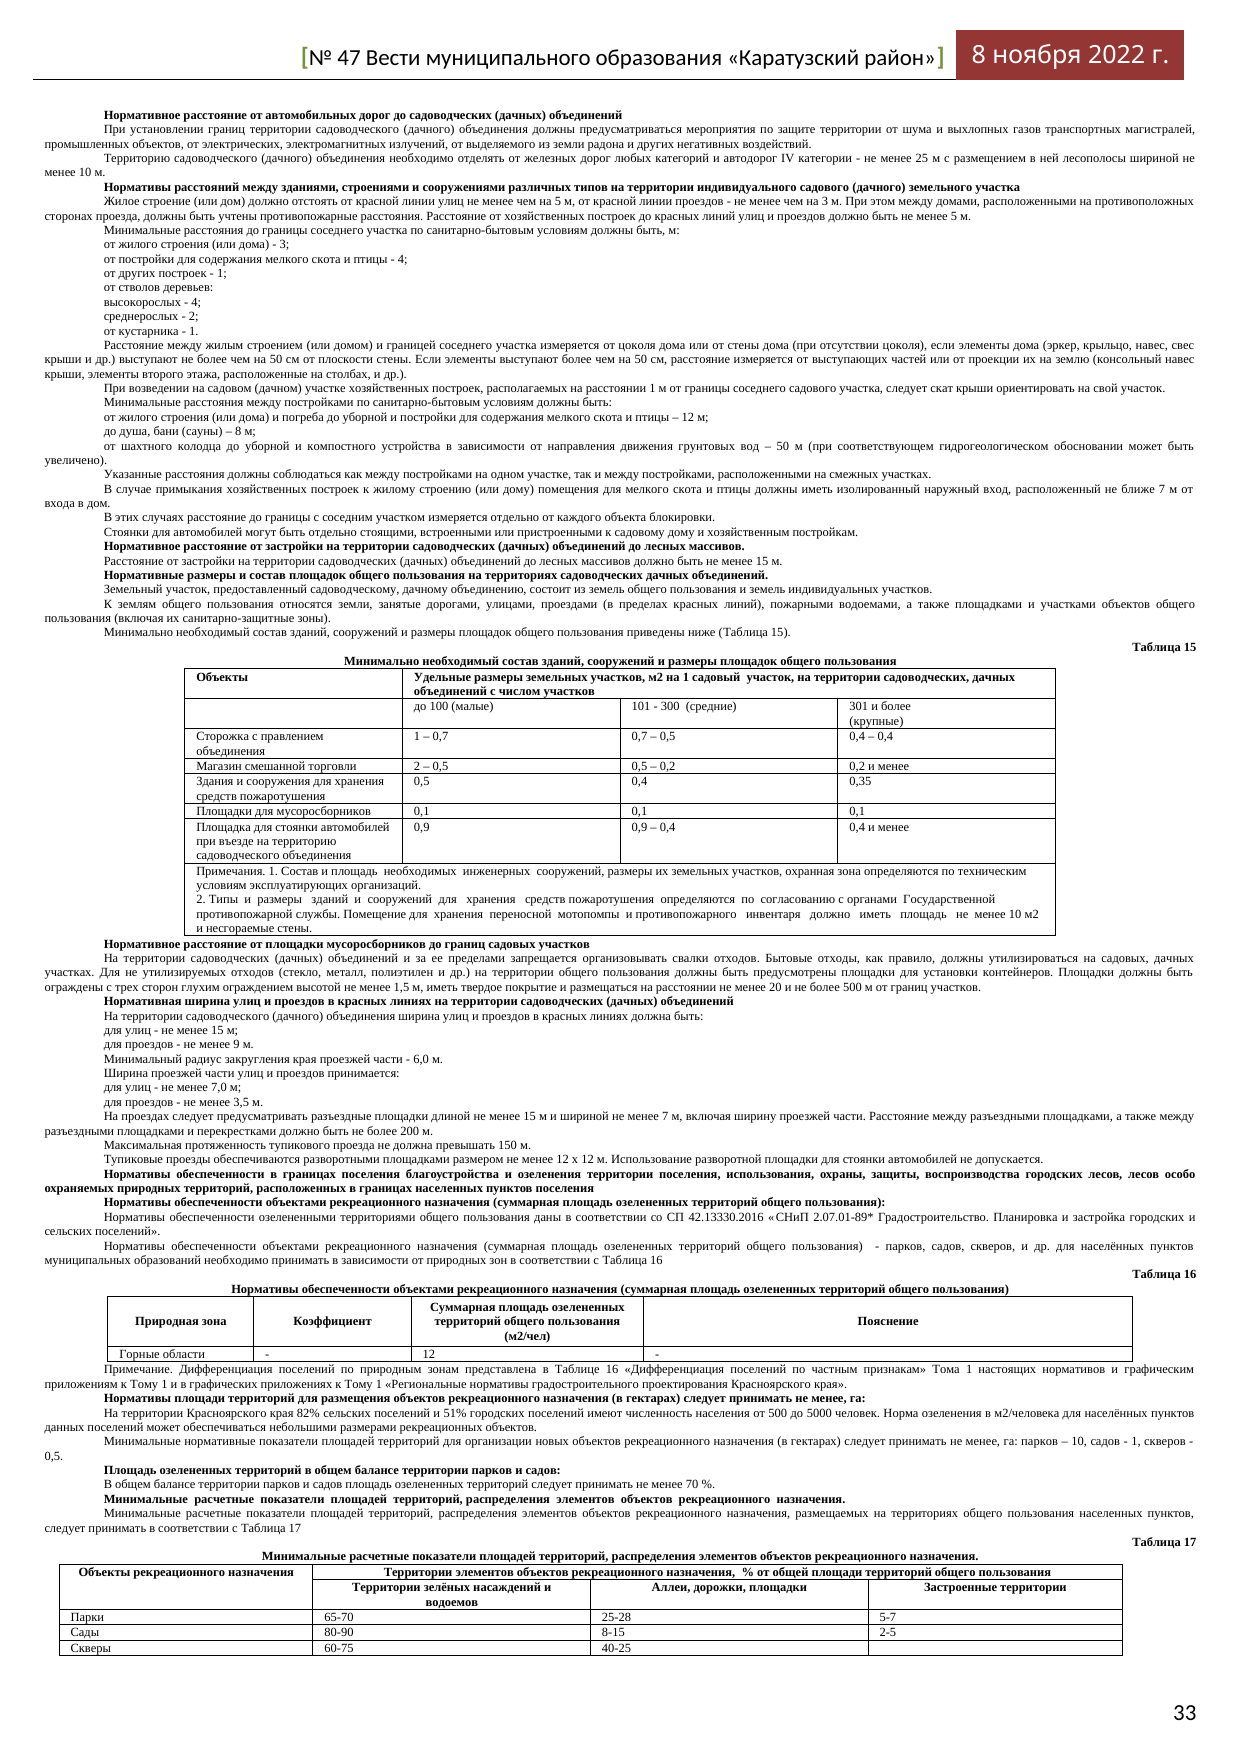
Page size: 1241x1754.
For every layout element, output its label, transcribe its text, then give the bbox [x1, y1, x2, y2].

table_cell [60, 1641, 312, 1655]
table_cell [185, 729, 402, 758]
text Минимальные нормативные показатели площадей территорий для организации новых объектов рекреационного назначения (в гектарах) следует принимать не менее, га: парков – 10, садов - 1, скверов - 0,5. [44, 1434, 1196, 1463]
text Тупиковые проезды обеспечиваются разворотными площадками размером не менее 12 x 12 м. Использование разворотной площадки для стоянки автомобилей не допускается. [44, 1152, 1196, 1166]
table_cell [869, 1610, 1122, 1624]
text Земельный участок, предоставленный садоводческому, дачному объединению, состоит из земель общего пользования и земель индивидуальных участков. [44, 582, 1196, 596]
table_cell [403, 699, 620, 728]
list Нормативное расстояние от застройки на территории садоводческих (дачных) объединений до лесных массивов. [44, 539, 1196, 553]
text Расстояние между жилым строением (или домом) и границей соседнего участка измеряется от цоколя дома или от стены дома (при отсутствии цоколя), если элементы дома (эркер, крыльцо, навес, свес крыши и др.) выступают не более чем на 50 см от плоскости стены. Если элементы выступают более чем на 50 см, расстояние измеряется от выступающих частей или от проекции их на землю (консольный навес крыши, элементы второго этажа, расположенные на столбах, и др.). [44, 338, 1196, 381]
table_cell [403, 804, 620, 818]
text Указанные расстояния должны соблюдаться как между постройками на одном участке, так и между постройками, расположенными на смежных участках. [44, 467, 1196, 481]
text для улиц - не менее 7,0 м; [44, 1080, 1196, 1094]
text При установлении границ территории садоводческого (дачного) объединения должны предусматриваться мероприятия по защите территории от шума и выхлопных газов транспортных магистралей, промышленных объектов, от электрических, электромагнитных излучений, от выделяемого из земли радона и других негативных воздействий. [44, 122, 1196, 151]
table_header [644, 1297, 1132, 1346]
text Таблица 15 [44, 639, 1196, 654]
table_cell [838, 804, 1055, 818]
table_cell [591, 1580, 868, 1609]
text Нормативы обеспеченности объектами рекреационного назначения (суммарная площадь озелененных территорий общего пользования) [44, 1281, 1196, 1296]
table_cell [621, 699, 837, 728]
text для проездов - не менее 3,5 м. [44, 1094, 1196, 1109]
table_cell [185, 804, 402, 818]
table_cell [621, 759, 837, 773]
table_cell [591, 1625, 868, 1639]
text Нормативы обеспеченности объектами рекреационного назначения (суммарная площадь озелененных территорий общего пользования) - парков, садов, скверов, и др. для населённых пунктов муниципальных образований необходимо принимать в зависимости от природных зон в соответствии с Таблица 16 [44, 1238, 1196, 1267]
text Минимальные расчетные показатели площадей территорий, распределения элементов объектов рекреационного назначения, размещаемых на территориях общего пользования населенных пунктов, следует принимать в соответствии с Таблица 17 [44, 1506, 1196, 1535]
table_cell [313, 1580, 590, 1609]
text Примечание. Дифференциация поселений по природным зонам представлена в Таблице 16 «Дифференциация поселений по частным признакам» Тома 1 настоящих нормативов и графическим приложениям к Тому 1 и в графических приложениях к Тому 1 «Региональные нормативы градостроительного проектирования Красноярского края». [44, 1362, 1196, 1391]
text При возведении на садовом (дачном) участке хозяйственных построек, располагаемых на расстоянии 1 м от границы соседнего садового участка, следует скат крыши ориентировать на свой участок. [44, 381, 1196, 395]
text На территории садоводческих (дачных) объединений и за ее пределами запрещается организовывать свалки отходов. Бытовые отходы, как правило, должны утилизироваться на садовых, дачных участках. Для не утилизируемых отходов (стекло, металл, полиэтилен и др.) на территории общего пользования должны быть предусмотрены площадки для установки контейнеров. Площадки должны быть ограждены с трех сторон глухим ограждением высотой не менее 1,5 м, иметь твердое покрытие и размещаться на расстоянии не менее 20 и не более 500 м от границ участков. [44, 951, 1196, 994]
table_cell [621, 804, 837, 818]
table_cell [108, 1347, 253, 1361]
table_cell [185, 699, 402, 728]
text среднерослых - 2; [44, 309, 1196, 323]
text В случае примыкания хозяйственных построек к жилому строению (или дому) помещения для мелкого скота и птицы должны иметь изолированный наружный вход, расположенный не ближе 7 м от входа в дом. [44, 481, 1196, 510]
text от кустарника - 1. [44, 323, 1196, 338]
text Максимальная протяженность тупикового проезда не должна превышать 150 м. [44, 1138, 1196, 1152]
text Ширина проезжей части улиц и проездов принимается: [44, 1066, 1196, 1080]
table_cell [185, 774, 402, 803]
text Таблица 16 [44, 1267, 1196, 1281]
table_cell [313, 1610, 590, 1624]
text от жилого строения (или дома) - 3; [44, 237, 1196, 251]
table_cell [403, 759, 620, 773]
list Минимальные расчетные показатели площадей территорий, распределения элементов объектов рекреационного назначения. [44, 1492, 1196, 1506]
text Нормативы обеспеченности озелененными территориями общего пользования даны в соответствии со СП 42.13330.2016 «СНиП 2.07.01-89* Градостроительство. Планировка и застройка городских и сельских поселений». [44, 1209, 1196, 1238]
text На территории садоводческого (дачного) объединения ширина улиц и проездов в красных линиях должна быть: [44, 1008, 1196, 1023]
list Нормативы площади территорий для размещения объектов рекреационного назначения (в гектарах) следует принимать не менее, га: [44, 1391, 1196, 1405]
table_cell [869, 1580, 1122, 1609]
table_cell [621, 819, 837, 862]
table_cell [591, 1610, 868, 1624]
text от постройки для содержания мелкого скота и птицы - 4; [44, 251, 1196, 266]
text Территорию садоводческого (дачного) объединения необходимо отделять от железных дорог любых категорий и автодорог IV категории - не менее 25 м с размещением в ней лесополосы шириной не менее 10 м. [44, 151, 1196, 179]
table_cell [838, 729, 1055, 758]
text Минимальный радиус закругления края проезжей части - 6,0 м. [44, 1051, 1196, 1066]
text от стволов деревьев: [44, 280, 1196, 294]
text Таблица 17 [44, 1535, 1196, 1549]
text для улиц - не менее 15 м; [44, 1023, 1196, 1037]
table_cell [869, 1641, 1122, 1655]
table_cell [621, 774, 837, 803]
list Площадь озелененных территорий в общем балансе территории парков и садов: [44, 1463, 1196, 1477]
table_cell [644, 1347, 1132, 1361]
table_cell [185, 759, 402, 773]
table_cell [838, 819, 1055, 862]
text Расстояние от застройки на территории садоводческих (дачных) объединений до лесных массивов должно быть не менее 15 м. [44, 553, 1196, 568]
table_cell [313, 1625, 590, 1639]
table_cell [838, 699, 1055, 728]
text Минимально необходимый состав зданий, сооружений и размеры площадок общего пользования приведены ниже (Таблица 15). [44, 625, 1196, 639]
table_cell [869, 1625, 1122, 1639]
text На проездах следует предусматривать разъездные площадки длиной не менее 15 м и шириной не менее 7 м, включая ширину проезжей части. Расстояние между разъездными площадками, а также между разъездными площадками и перекрестками должно быть не более 200 м. [44, 1109, 1196, 1138]
text для проездов - не менее 9 м. [44, 1037, 1196, 1051]
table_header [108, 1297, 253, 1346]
text от шахтного колодца до уборной и компостного устройства в зависимости от направления движения грунтовых вод – 50 м (при соответствующем гидрогеологическом обосновании может быть увеличено). [44, 438, 1196, 467]
list Нормативная ширина улиц и проездов в красных линиях на территории садоводческих (дачных) объединений [44, 994, 1196, 1008]
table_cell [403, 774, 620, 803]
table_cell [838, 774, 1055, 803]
list Нормативы обеспеченности объектами рекреационного назначения (суммарная площадь озелененных территорий общего пользования): [44, 1195, 1196, 1209]
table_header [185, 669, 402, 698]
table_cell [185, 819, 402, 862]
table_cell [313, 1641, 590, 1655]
text Минимальные расстояния между постройками по санитарно-бытовым условиям должны быть: [44, 395, 1196, 409]
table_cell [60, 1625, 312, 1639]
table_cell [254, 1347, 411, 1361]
text Минимальные расстояния до границы соседнего участка по санитарно-бытовым условиям должны быть, м: [44, 223, 1196, 237]
list Нормативное расстояние от площадки мусоросборников до границ садовых участков [44, 936, 1196, 951]
text Минимально необходимый состав зданий, сооружений и размеры площадок общего пользования [44, 654, 1196, 668]
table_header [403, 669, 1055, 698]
text На территории Красноярского края 82% сельских поселений и 51% городских поселений имеют численность населения от 500 до 5000 человек. Норма озеленения в м2/человека для населённых пунктов данных поселений может обеспечиваться небольшими размерами рекреационных объектов. [44, 1405, 1196, 1434]
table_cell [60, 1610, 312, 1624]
text Нормативы обеспеченности в границах поселения благоустройства и озеленения территории поселения, использования, охраны, защиты, воспроизводства городских лесов, лесов особо охраняемых природных территорий, расположенных в границах населенных пунктов поселения [44, 1166, 1196, 1195]
text до душа, бани (сауны) – 8 м; [44, 424, 1196, 438]
text В общем балансе территории парков и садов площадь озелененных территорий следует принимать не менее 70 %. [44, 1477, 1196, 1492]
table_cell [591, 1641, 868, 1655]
text от жилого строения (или дома) и погреба до уборной и постройки для содержания мелкого скота и птицы – 12 м; [44, 409, 1196, 424]
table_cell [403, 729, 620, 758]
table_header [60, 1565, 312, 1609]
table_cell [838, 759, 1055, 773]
list Нормативы расстояний между зданиями, строениями и сооружениями различных типов на территории индивидуального садового (дачного) земельного участка [44, 179, 1196, 194]
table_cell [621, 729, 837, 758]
text В этих случаях расстояние до границы с соседним участком измеряется отдельно от каждого объекта блокировки. [44, 510, 1196, 524]
text высокорослых - 4; [44, 294, 1196, 309]
text Минимальные расчетные показатели площадей территорий, распределения элементов объектов рекреационного назначения. [44, 1549, 1196, 1563]
text Стоянки для автомобилей могут быть отдельно стоящими, встроенными или пристроенными к садовому дому и хозяйственным постройкам. [44, 524, 1196, 539]
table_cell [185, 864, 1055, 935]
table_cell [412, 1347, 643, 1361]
text К землям общего пользования относятся земли, занятые дорогами, улицами, проездами (в пределах красных линий), пожарными водоемами, а также площадками и участками объектов общего пользования (включая их санитарно-защитные зоны). [44, 596, 1196, 625]
text Жилое строение (или дом) должно отстоять от красной линии улиц не менее чем на 5 м, от красной линии проездов - не менее чем на 3 м. При этом между домами, расположенными на противоположных сторонах проезда, должны быть учтены противопожарные расстояния. Расстояние от хозяйственных построек до красных линий улиц и проездов должно быть не менее 5 м. [44, 194, 1196, 223]
text от других построек - 1; [44, 266, 1196, 280]
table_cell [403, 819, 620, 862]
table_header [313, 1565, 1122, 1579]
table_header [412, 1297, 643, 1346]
list Нормативное расстояние от автомобильных дорог до садоводческих (дачных) объединений [44, 108, 1196, 122]
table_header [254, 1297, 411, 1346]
list Нормативные размеры и состав площадок общего пользования на территориях садоводческих дачных объединений. [44, 568, 1196, 582]
